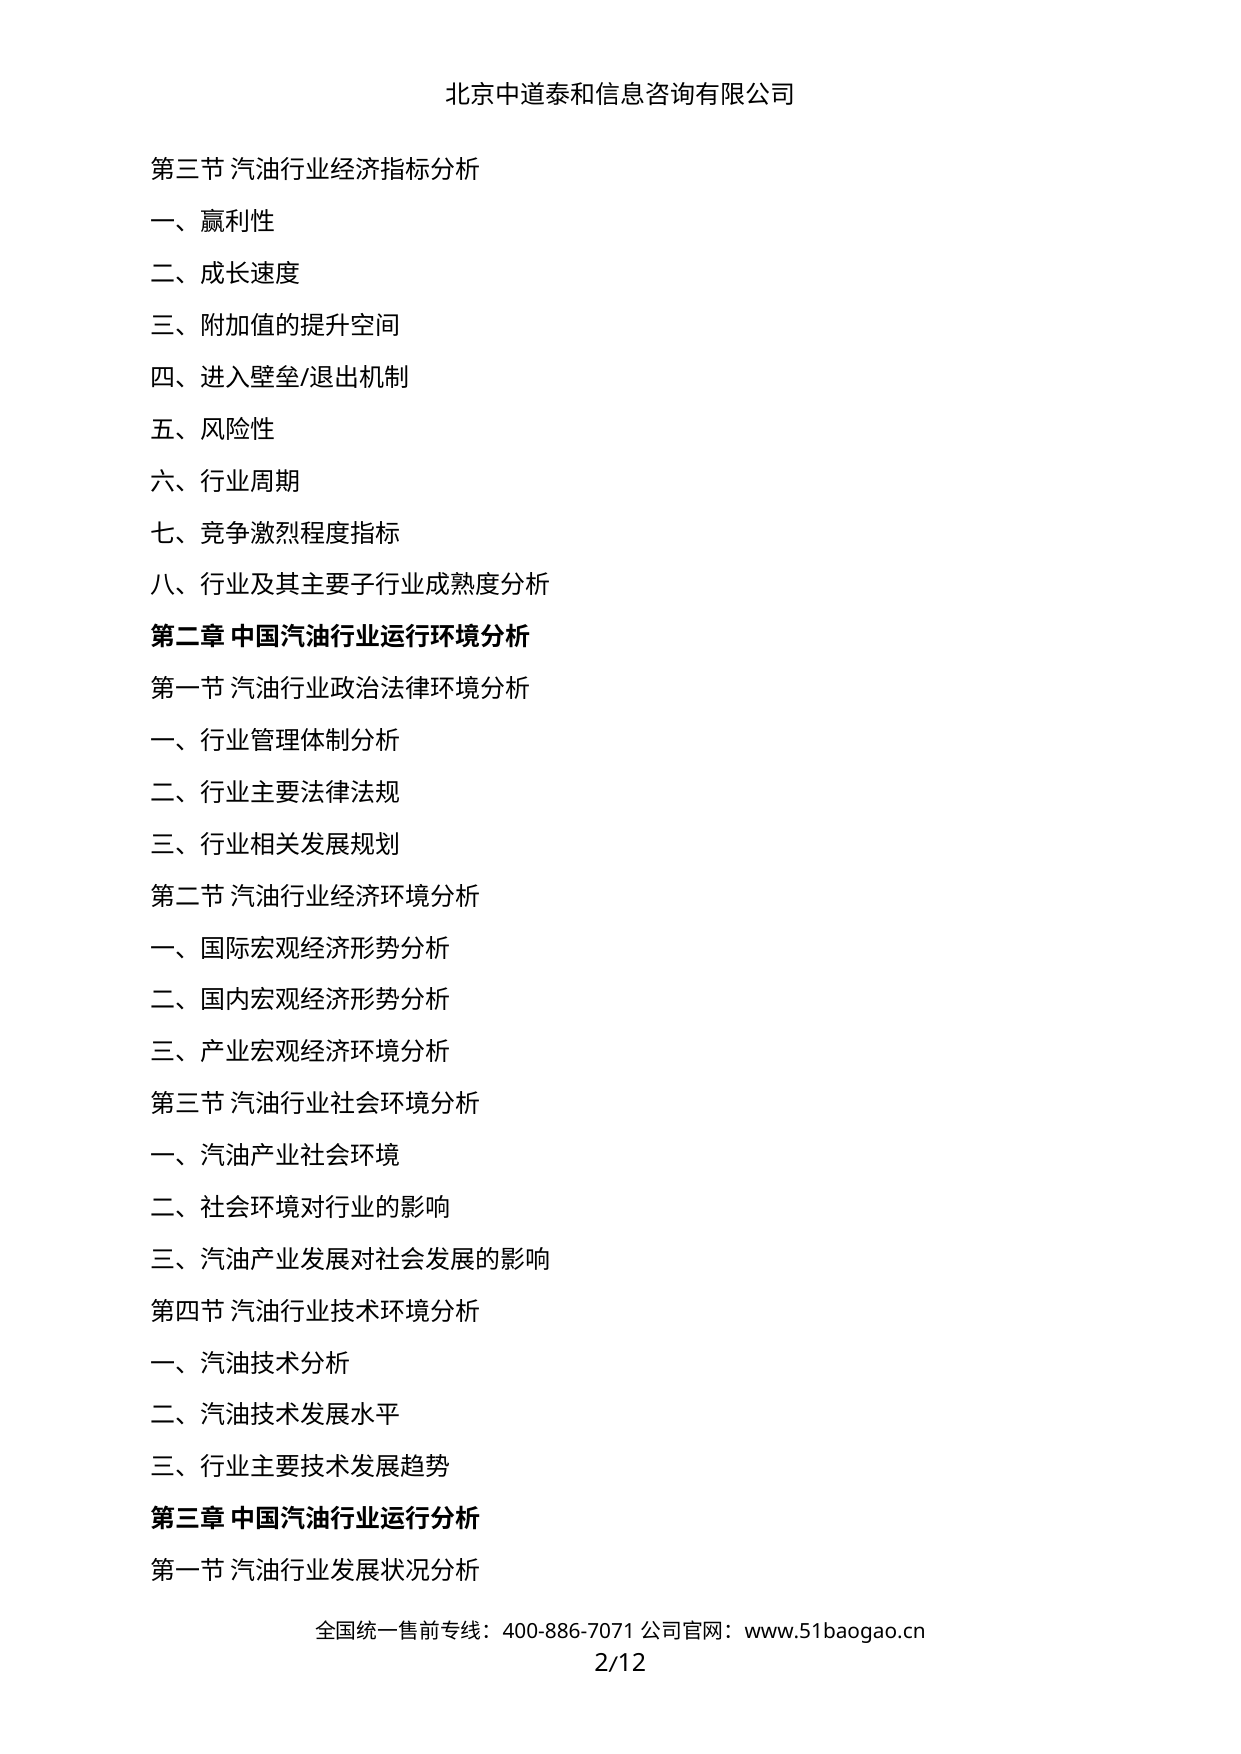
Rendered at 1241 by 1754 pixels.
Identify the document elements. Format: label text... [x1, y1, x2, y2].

text 六、行业周期 [150, 461, 1090, 497]
text 二、行业主要法律法规 [150, 772, 1090, 809]
text 一、赢利性 [150, 202, 1090, 238]
text 第四节 汽油行业技术环境分析 [150, 1291, 1090, 1327]
text 第三节 汽油行业经济指标分析 [150, 150, 1090, 186]
text 四、进入壁垒/退出机制 [150, 357, 1090, 394]
text 二、社会环境对行业的影响 [150, 1187, 1090, 1224]
text 第一节 汽油行业政治法律环境分析 [150, 669, 1090, 705]
text 二、汽油技术发展水平 [150, 1395, 1090, 1431]
text 第三章 中国汽油行业运行分析 [150, 1499, 1090, 1535]
text 八、行业及其主要子行业成熟度分析 [150, 565, 1090, 601]
text 第二章 中国汽油行业运行环境分析 [150, 617, 1090, 653]
text 一、国际宏观经济形势分析 [150, 928, 1090, 964]
text 一、汽油技术分析 [150, 1343, 1090, 1379]
text 二、成长速度 [150, 254, 1090, 290]
text 二、国内宏观经济形势分析 [150, 980, 1090, 1016]
text 三、行业主要技术发展趋势 [150, 1447, 1090, 1483]
text 一、行业管理体制分析 [150, 721, 1090, 757]
text 第二节 汽油行业经济环境分析 [150, 876, 1090, 912]
text 一、汽油产业社会环境 [150, 1136, 1090, 1172]
text 七、竞争激烈程度指标 [150, 513, 1090, 549]
text 三、附加值的提升空间 [150, 306, 1090, 342]
text 五、风险性 [150, 409, 1090, 446]
text 三、产业宏观经济环境分析 [150, 1032, 1090, 1068]
text 三、汽油产业发展对社会发展的影响 [150, 1239, 1090, 1276]
text 三、行业相关发展规划 [150, 824, 1090, 861]
text 第三节 汽油行业社会环境分析 [150, 1084, 1090, 1120]
text 第一节 汽油行业发展状况分析 [150, 1551, 1090, 1587]
